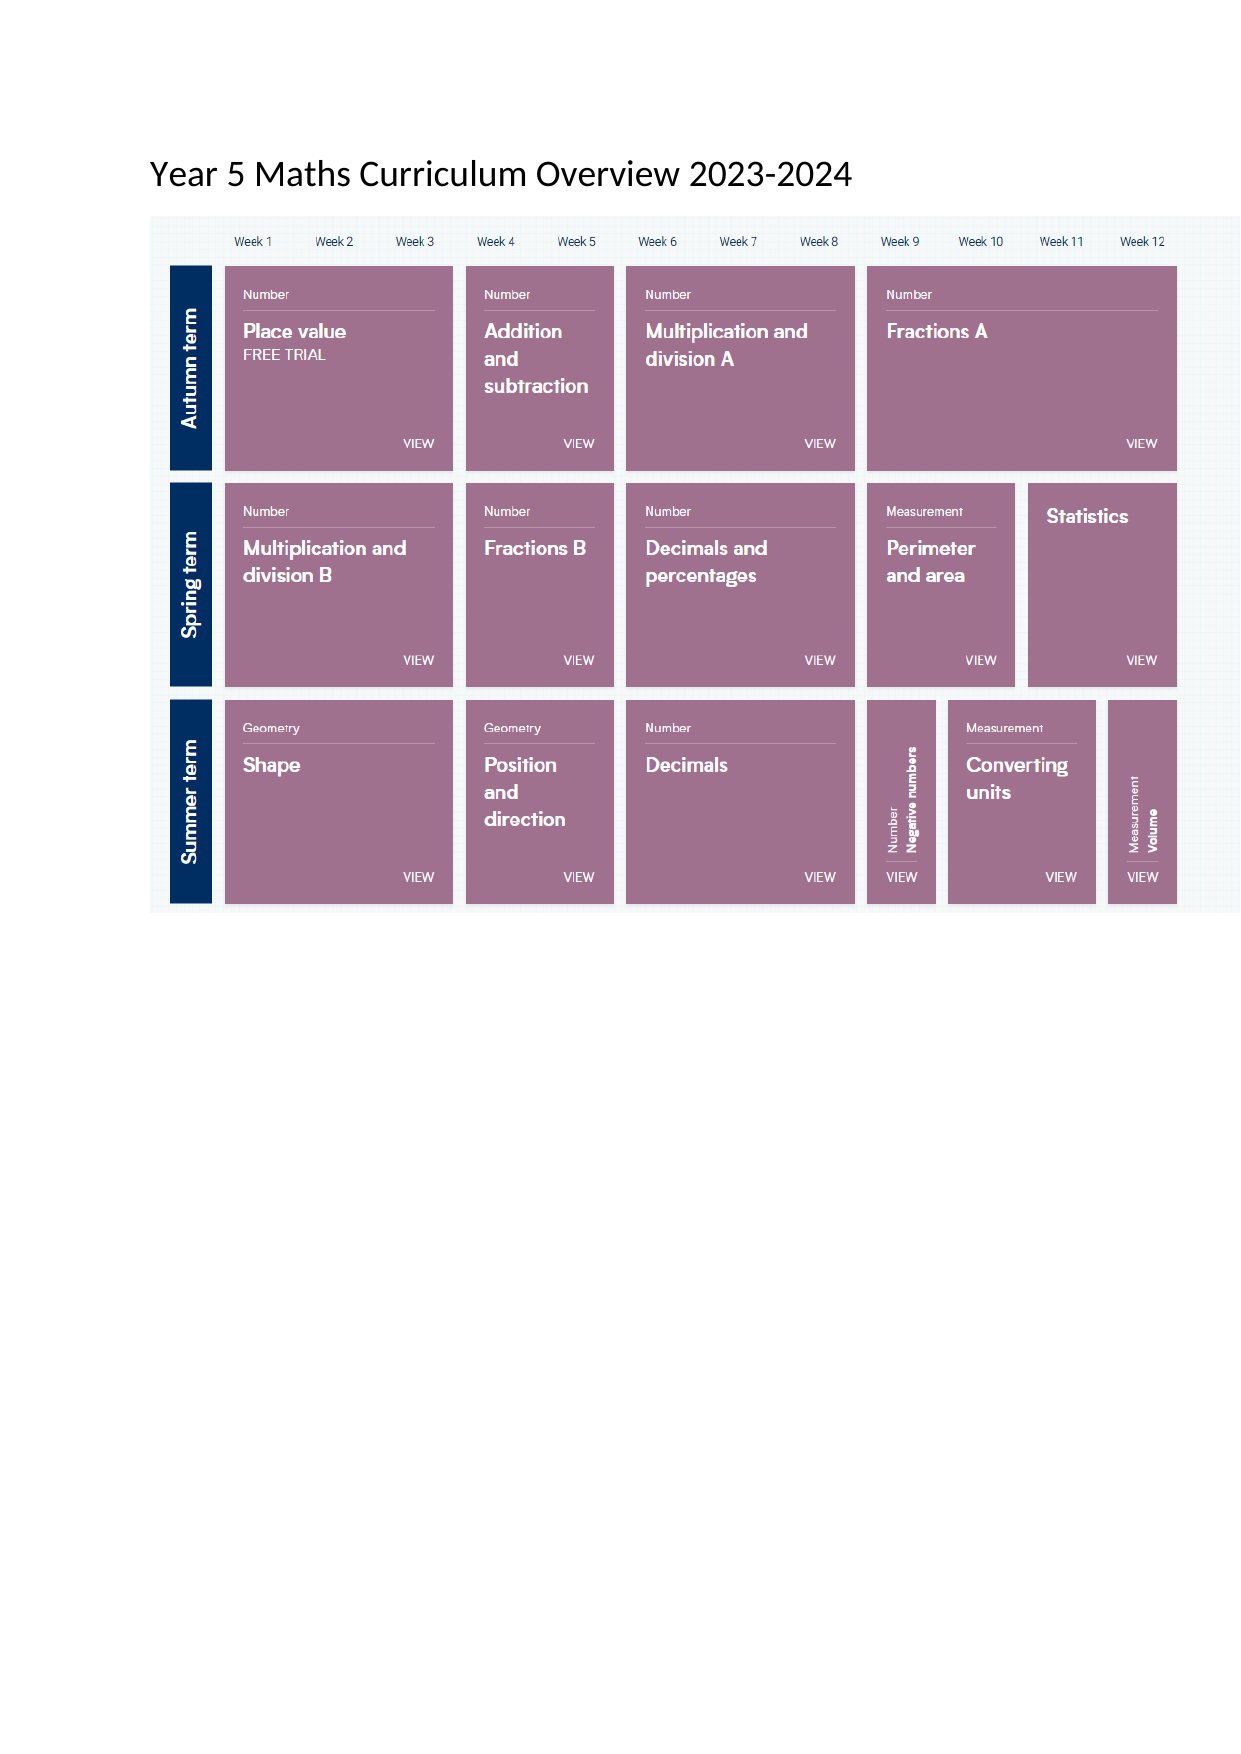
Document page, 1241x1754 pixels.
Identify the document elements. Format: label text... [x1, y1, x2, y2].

picture [150, 216, 1241, 913]
text Year 5 Maths Curriculum Overview 2023-2024 [150, 150, 1090, 196]
